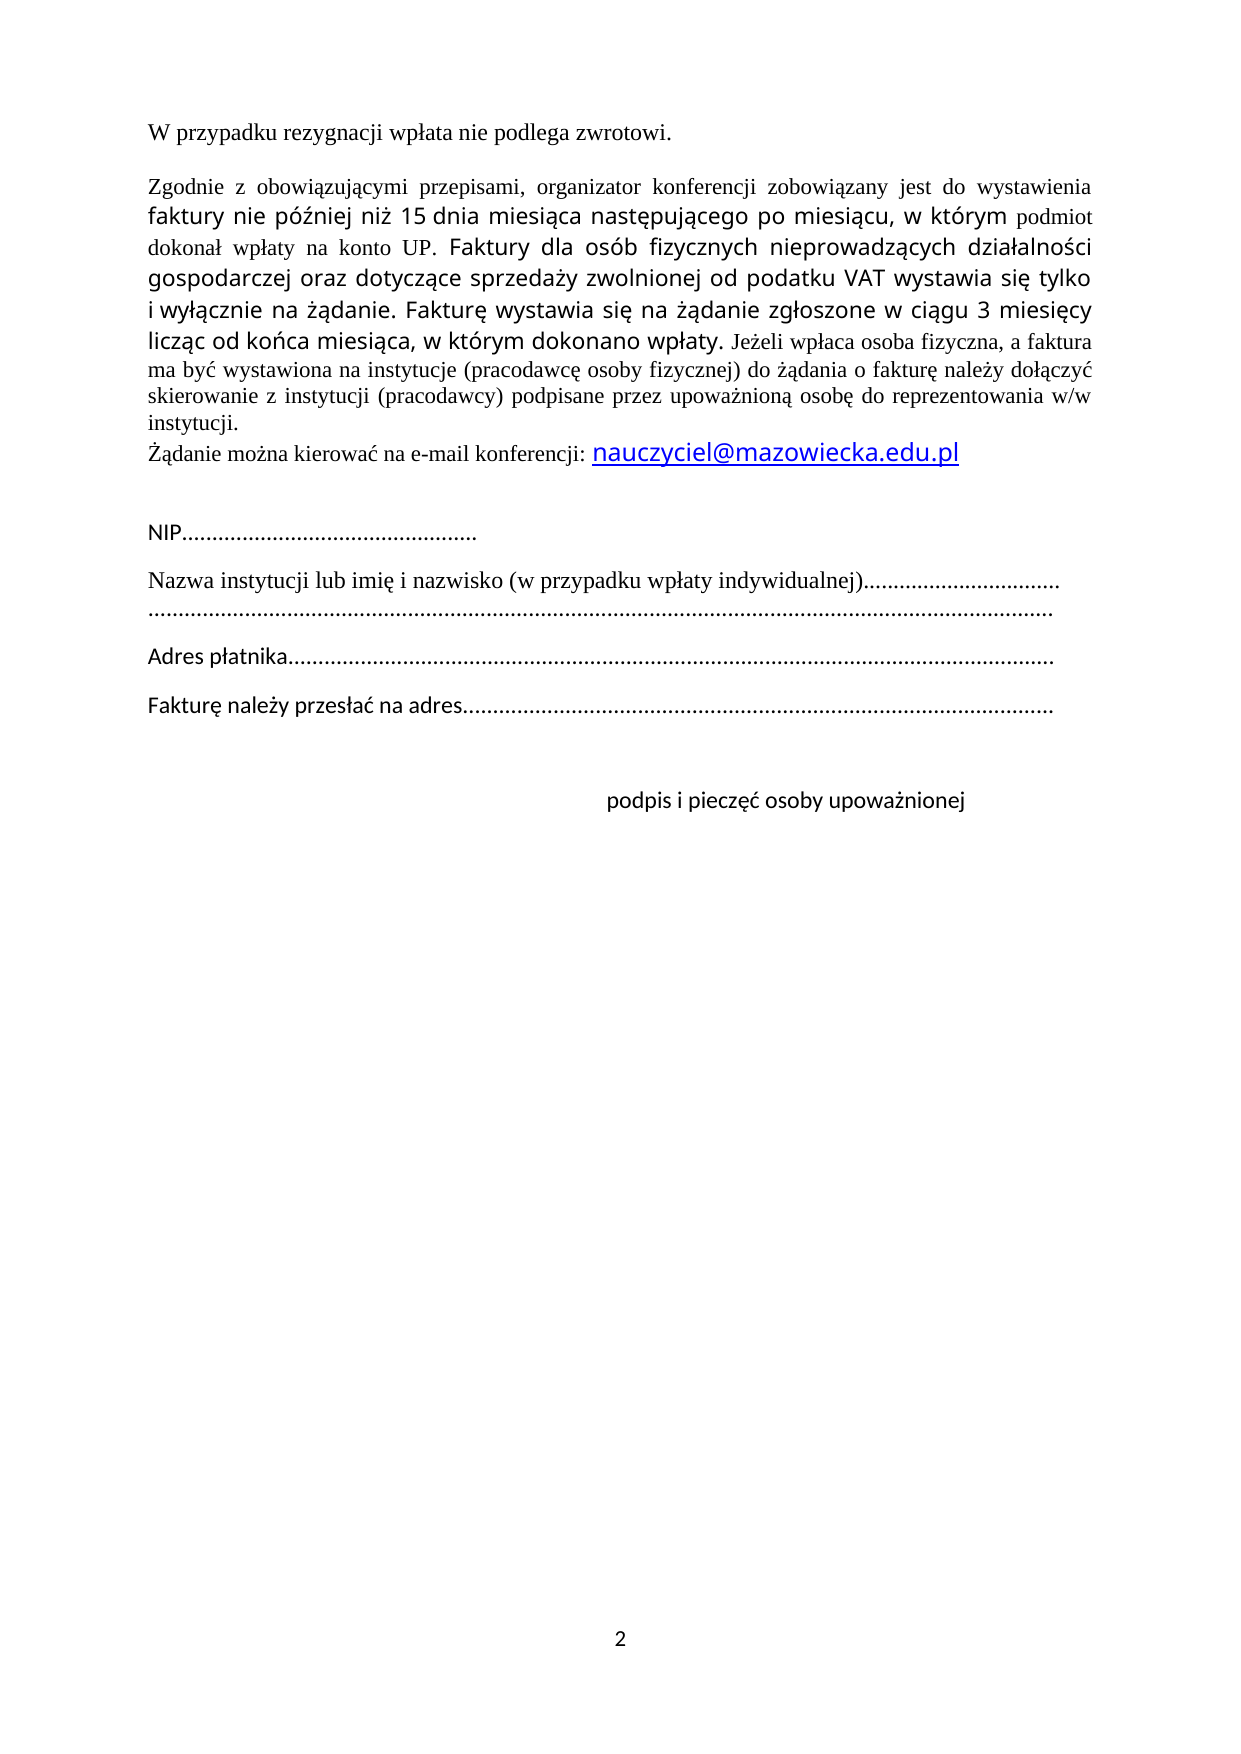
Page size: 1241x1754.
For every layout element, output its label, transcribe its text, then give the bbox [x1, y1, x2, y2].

text Nazwa instytucji lub imię i nazwisko (w przypadku wpłaty indywidualnej)................................. [148, 566, 1093, 593]
text Zgodnie z obowiązującymi przepisami, organizator konferencji zobowiązany jest do wystawienia faktury nie później niż 15 dnia miesiąca następującego po miesiącu, w którym podmiot dokonał wpłaty na konto UP. Faktury dla osób fizycznych nieprowadzących działalności gospodarczej oraz dotyczące sprzedaży zwolnionej od podatku VAT wystawia się tylko i wyłącznie na żądanie. Fakturę wystawia się na żądanie zgłoszone w ciągu 3 miesięcy licząc od końca miesiąca, w którym dokonano wpłaty. Jeżeli wpłaca osoba fizyczna, a faktura ma być wystawiona na instytucje (pracodawcę osoby fizycznej) do żądania o fakturę należy dołączyć skierowanie z instytucji (pracodawcy) podpisane przez upoważnioną osobę do reprezentowania w/w instytucji. [148, 173, 1093, 435]
text W przypadku rezygnacji wpłata nie podlega zwrotowi. [148, 118, 1093, 146]
text ...................................................................................................................................................... [148, 593, 1093, 622]
text podpis i pieczęć osoby upoważnionej [148, 785, 1093, 814]
text Adres płatnika............................................................................................................................... [148, 641, 1093, 671]
text NIP................................................. [148, 517, 1093, 547]
text Fakturę należy przesłać na adres.................................................................................................. [148, 690, 1093, 719]
text Żądanie można kierować na e-mail konferencji: nauczyciel@mazowiecka.edu.pl [148, 435, 1093, 469]
